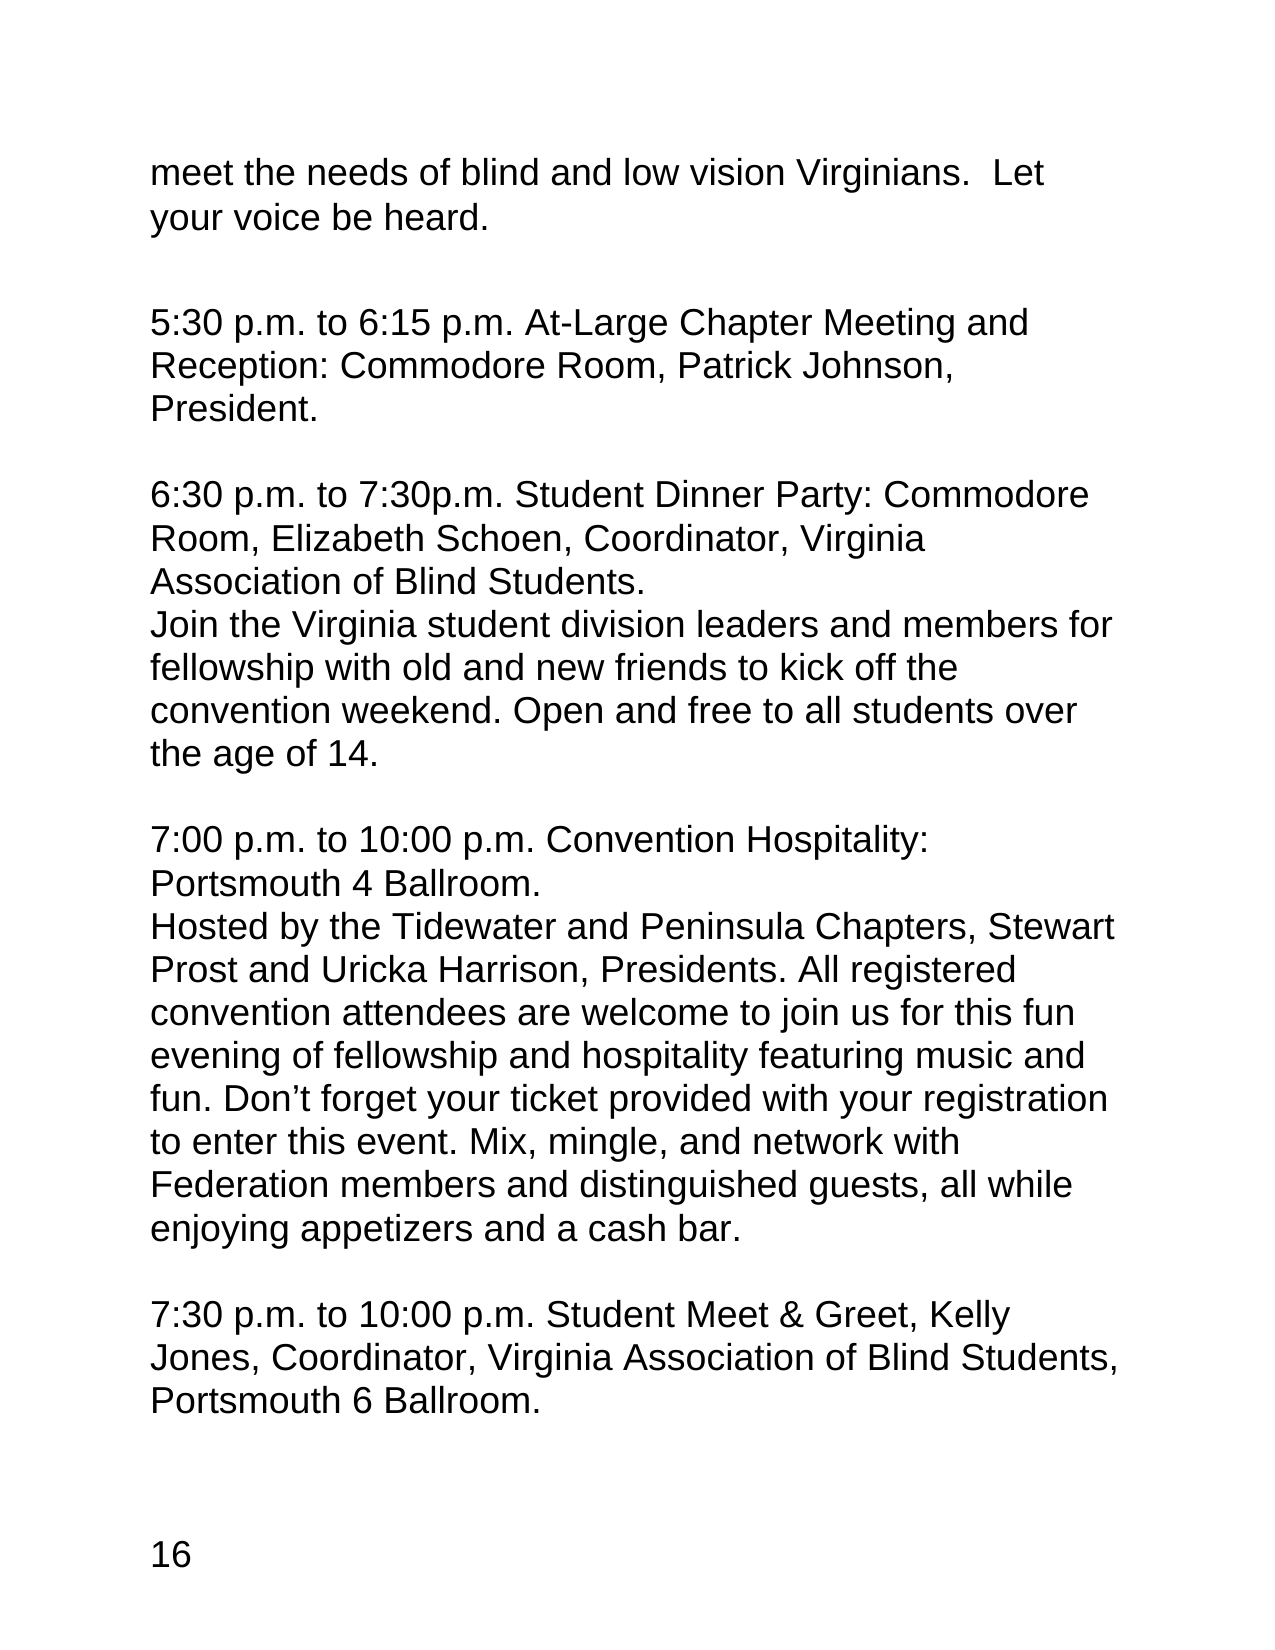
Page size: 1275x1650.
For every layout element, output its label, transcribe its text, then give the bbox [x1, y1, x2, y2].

text Join the Virginia student division leaders and members for fellowship with old and new friends to kick off the convention weekend. Open and free to all students over the age of 14. [150, 602, 1125, 774]
text 6:30 p.m. to 7:30p.m. Student Dinner Party: Commodore Room, Elizabeth Schoen, Coordinator, Virginia Association of Blind Students. [150, 473, 1125, 602]
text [150, 150, 1125, 238]
text 5:30 p.m. to 6:15 p.m. At-Large Chapter Meeting and Reception: Commodore Room, Patrick Johnson, President. [150, 300, 1125, 429]
text 7:30 p.m. to 10:00 p.m. Student Meet & Greet, Kelly Jones, Coordinator, Virginia Association of Blind Students, Portsmouth 6 Ballroom. [150, 1292, 1125, 1421]
text 7:00 p.m. to 10:00 p.m. Convention Hospitality: Portsmouth 4 Ballroom. [150, 818, 1125, 904]
text Hosted by the Tidewater and Peninsula Chapters, Stewart Prost and Uricka Harrison, Presidents. All registered convention attendees are welcome to join us for this fun evening of fellowship and hospitality featuring music and fun. Don’t forget your ticket provided with your registration to enter this event. Mix, mingle, and network with Federation members and distinguished guests, all while enjoying appetizers and a cash bar. [150, 904, 1125, 1249]
